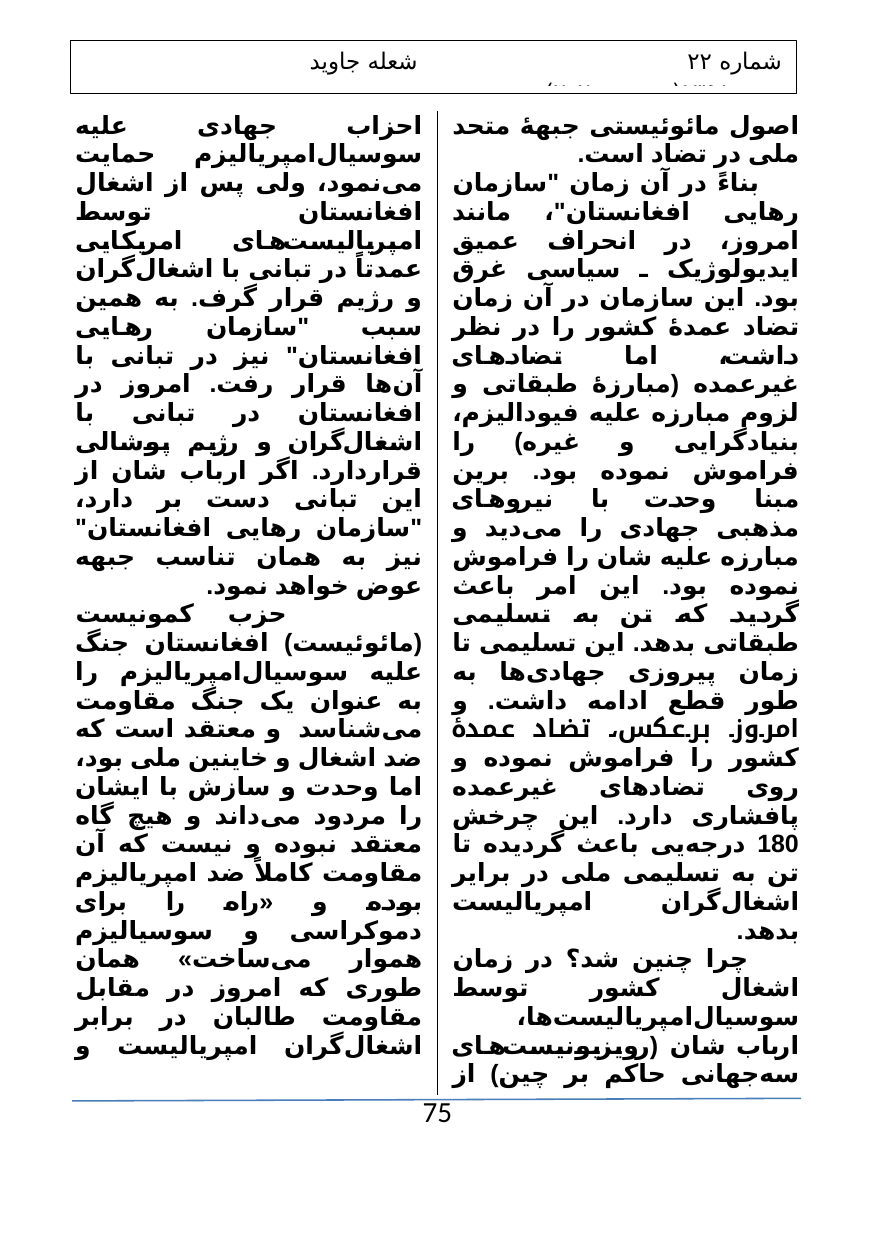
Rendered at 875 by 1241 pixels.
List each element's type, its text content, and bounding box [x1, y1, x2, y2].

text چرا چنین شد؟ در زمان اشغال کشور توسط سوسیال‌امپریالیست‌ها، ارباب شان (رویزیونیست‌های سه‌جهانی حاکم بر چین) از احزاب جهادی علیه سوسیال‌امپریالیزم حمایت می‌نمود، ولی پس از اشغال افغانستان توسط امپریالیست‌های امریکایی عمدتاً در تبانی با اشغال‌گران و رژیم قرار گرف. به همین سبب "سازمان رهایی افغانستان" نیز در تبانی با آن‌ها قرار رفت. امروز در افغانستان در تبانی با اشغال‌گران و رژیم پوشالی قراردارد. اگر ارباب شان از این تبانی دست بر دارد، "سازمان رهایی افغانستان" نیز به همان تناسب جبهه عوض خواهد نمود. [452, 944, 799, 1088]
text چرا چنین شد؟ در زمان اشغال کشور توسط سوسیال‌امپریالیست‌ها، ارباب شان (رویزیونیست‌های سه‌جهانی حاکم بر چین) از احزاب جهادی علیه سوسیال‌امپریالیزم حمایت می‌نمود، ولی پس از اشغال افغانستان توسط امپریالیست‌های امریکایی عمدتاً در تبانی با اشغال‌گران و رژیم قرار گرف. به همین سبب "سازمان رهایی افغانستان" نیز در تبانی با آن‌ها قرار رفت. امروز در افغانستان در تبانی با اشغال‌گران و رژیم پوشالی قراردارد. اگر ارباب شان از این تبانی دست بر دارد، "سازمان رهایی افغانستان" نیز به همان تناسب جبهه عوض خواهد نمود. [75, 111, 422, 599]
text بناءً در آن زمان "سازمان رهایی افغانستان"، مانند امروز، در انحراف عمیق ایدیولوژیک ـ سیاسی غرق بود. این سازمان در آن زمان تضاد عمدۀ کشور را در نظر داشت، اما تضادهای غیرعمده (مبارزۀ طبقاتی و لزوم مبارزه علیه فیودالیزم، بنیادگرایی و غیره) را فراموش نموده بود. برین مبنا وحدت با نیروهای مذهبی جهادی را می‌دید و مبارزه علیه شان را فراموش نموده بود. این امر باعث گردید که تن به تسلیمی طبقاتی بدهد. این تسلیمی تا زمان پیروزی جهادی‌ها به طور قطع ادامه داشت. و امروز برعکس، تضاد عمدۀ کشور را فراموش نموده و روی تضادهای غیرعمده پافشاری دارد. این چرخش 180 درجه‌یی باعث گردیده تا تن به تسلیمی ملی در برایر اشغال‌گران امپریالیست بدهد. [452, 168, 799, 944]
